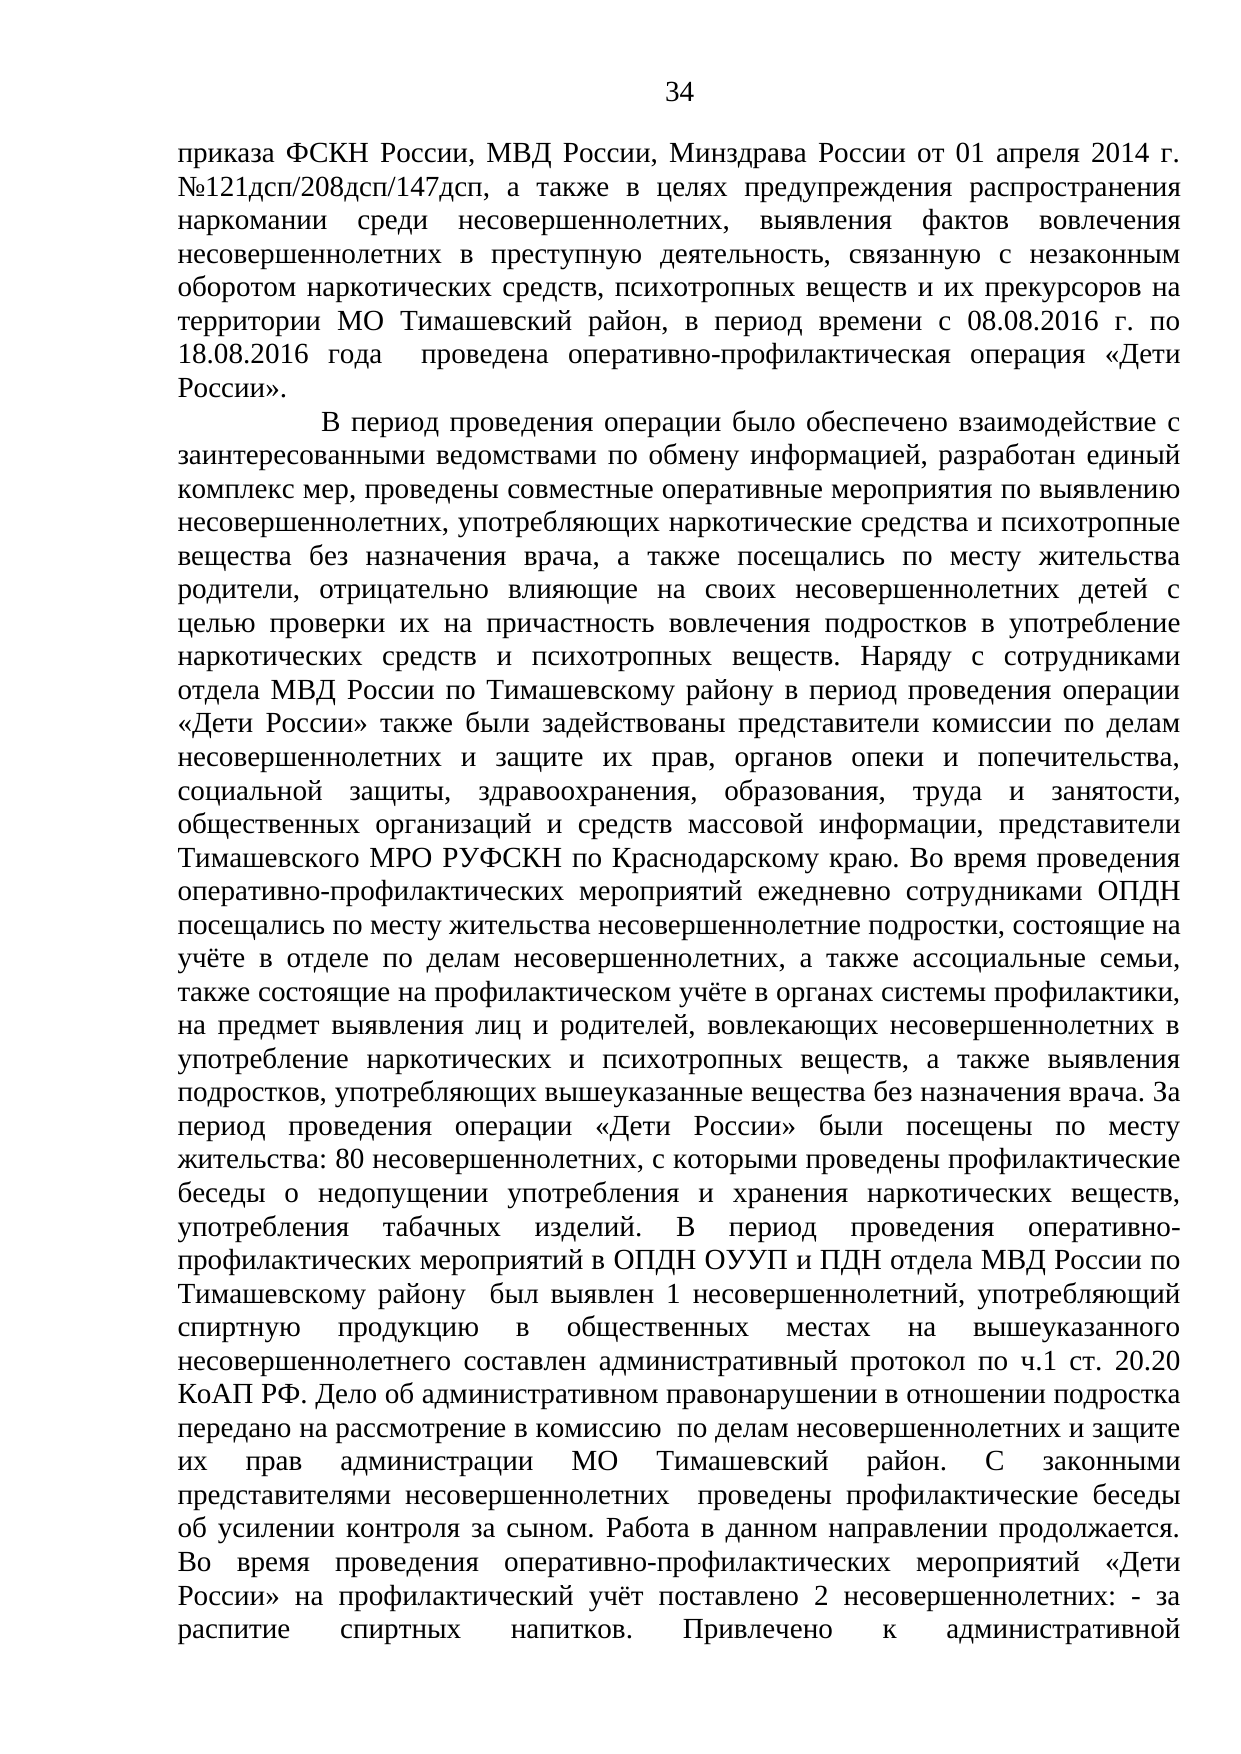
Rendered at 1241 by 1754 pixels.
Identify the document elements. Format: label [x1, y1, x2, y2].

text [177, 404, 1181, 1645]
text [177, 135, 1181, 404]
